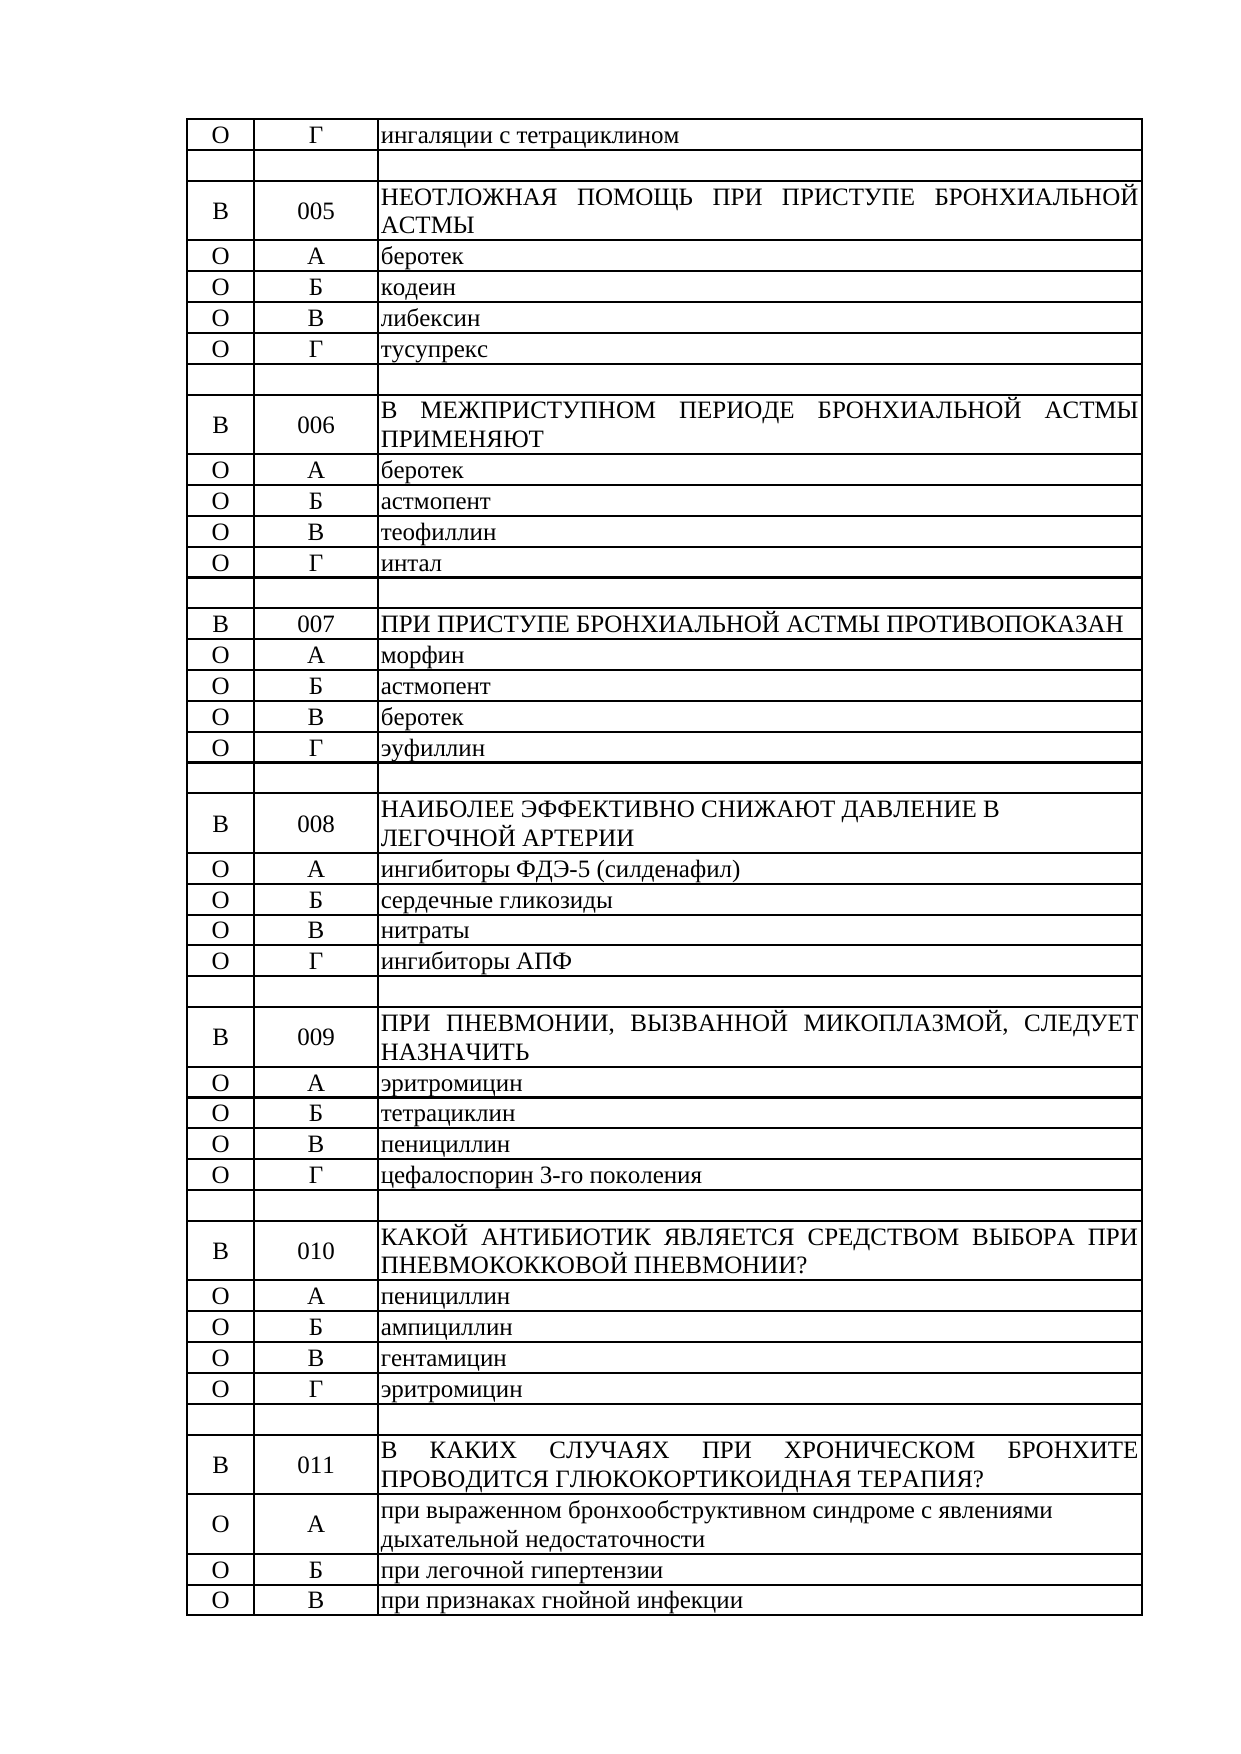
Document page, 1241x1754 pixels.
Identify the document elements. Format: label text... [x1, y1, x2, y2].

table_cell О [188, 303, 253, 332]
table_cell теофиллин [379, 517, 1141, 546]
table_cell при легочной гипертензии [379, 1555, 1141, 1583]
table_cell ПРИ ПНЕВМОНИИ, ВЫЗВАННОЙ МИКОПЛАЗМОЙ, СЛЕДУЕТ НАЗНАЧИТЬ [379, 1008, 1141, 1066]
table_cell беротек [379, 455, 1141, 484]
table_cell астмопент [379, 671, 1141, 700]
table_cell Г [255, 1160, 377, 1189]
table_cell О [188, 334, 253, 363]
table_cell О [188, 1555, 253, 1583]
table_cell О [188, 1312, 253, 1341]
table_cell КАКОЙ АНТИБИОТИК ЯВЛЯЕТСЯ СРЕДСТВОМ ВЫБОРА ПРИ ПНЕВМОКОККОВОЙ ПНЕВМОНИИ? [379, 1222, 1141, 1279]
table_cell Б [255, 486, 377, 515]
table_cell Г [255, 120, 377, 149]
table_cell при признаках гнойной инфекции [379, 1586, 1141, 1614]
table_cell Г [255, 733, 377, 761]
table_cell Б [255, 1099, 377, 1127]
table_cell А [255, 241, 377, 270]
table_cell [255, 1191, 377, 1220]
table_cell В [188, 609, 253, 638]
table_cell тусупрекс [379, 334, 1141, 363]
table_cell В [188, 1222, 253, 1279]
table_cell [188, 1191, 253, 1220]
table_cell [379, 1191, 1141, 1220]
table_cell [379, 764, 1141, 792]
table_cell [255, 579, 377, 607]
table_cell Б [255, 272, 377, 301]
table_cell эритромицин [379, 1068, 1141, 1096]
table_cell О [188, 1129, 253, 1158]
table_cell О [188, 885, 253, 913]
table_cell 008 [255, 794, 377, 852]
table_cell сердечные гликозиды [379, 885, 1141, 913]
table_cell [188, 579, 253, 607]
table_cell цефалоспорин 3-го поколения [379, 1160, 1141, 1189]
table_cell при выраженном бронхообструктивном синдроме с явлениями дыхательной недостаточности [379, 1495, 1141, 1553]
table_cell [379, 365, 1141, 393]
table_cell [188, 1405, 253, 1433]
table_cell О [188, 1586, 253, 1614]
table_cell В [255, 1343, 377, 1372]
table_cell В [188, 396, 253, 453]
table_cell О [188, 455, 253, 484]
table_cell О [188, 854, 253, 883]
table_cell Г [255, 548, 377, 576]
table_cell [188, 977, 253, 1006]
table_cell 007 [255, 609, 377, 638]
table_cell О [188, 1343, 253, 1372]
table_cell О [188, 733, 253, 761]
table_cell [379, 151, 1141, 180]
table_cell А [255, 1495, 377, 1553]
table_cell Г [255, 334, 377, 363]
table_cell 009 [255, 1008, 377, 1066]
table_cell О [188, 671, 253, 700]
table_cell [188, 151, 253, 180]
table_cell О [188, 1374, 253, 1403]
table_cell В [255, 303, 377, 332]
table_cell О [188, 916, 253, 944]
table_cell эуфиллин [379, 733, 1141, 761]
table_cell [255, 365, 377, 393]
table_cell ингаляции с тетрациклином [379, 120, 1141, 149]
table_cell О [188, 1099, 253, 1127]
table_cell [255, 151, 377, 180]
table_cell либексин [379, 303, 1141, 332]
table_cell кодеин [379, 272, 1141, 301]
table_cell 010 [255, 1222, 377, 1279]
table_cell В [255, 916, 377, 944]
table_cell О [188, 1281, 253, 1310]
table_cell гентамицин [379, 1343, 1141, 1372]
table_cell [255, 764, 377, 792]
table_cell ингибиторы АПФ [379, 946, 1141, 975]
table_cell В [188, 794, 253, 852]
table_cell ПРИ ПРИСТУПЕ БРОНХИАЛЬНОЙ АСТМЫ ПРОТИВОПОКАЗАН [379, 609, 1141, 638]
table_cell [379, 977, 1141, 1006]
table_cell пенициллин [379, 1129, 1141, 1158]
table_cell [255, 977, 377, 1006]
table_cell [188, 764, 253, 792]
table_cell О [188, 241, 253, 270]
table_cell О [188, 486, 253, 515]
table_cell Б [255, 1555, 377, 1583]
table_cell 006 [255, 396, 377, 453]
table_cell В КАКИХ СЛУЧАЯХ ПРИ ХРОНИЧЕСКОМ БРОНХИТЕ ПРОВОДИТСЯ ГЛЮКОКОРТИКОИДНАЯ ТЕРАПИЯ? [379, 1436, 1141, 1493]
table_cell нитраты [379, 916, 1141, 944]
table_cell тетрациклин [379, 1099, 1141, 1127]
table_cell В [255, 517, 377, 546]
table_cell А [255, 640, 377, 669]
table_cell В [188, 1436, 253, 1493]
table_cell [255, 1405, 377, 1433]
table_cell НЕОТЛОЖНАЯ ПОМОЩЬ ПРИ ПРИСТУПЕ БРОНХИАЛЬНОЙ АСТМЫ [379, 182, 1141, 239]
table_cell 005 [255, 182, 377, 239]
table_cell О [188, 946, 253, 975]
table_cell [188, 365, 253, 393]
table_cell О [188, 1160, 253, 1189]
table_cell О [188, 702, 253, 731]
table_cell В [255, 1586, 377, 1614]
table_cell ингибиторы ФДЭ-5 (силденафил) [379, 854, 1141, 883]
table_cell ампициллин [379, 1312, 1141, 1341]
table_cell А [255, 854, 377, 883]
table_cell О [188, 120, 253, 149]
table_cell А [255, 455, 377, 484]
table_cell Б [255, 885, 377, 913]
table_cell эритромицин [379, 1374, 1141, 1403]
table_cell О [188, 640, 253, 669]
table_cell О [188, 548, 253, 576]
table_cell Б [255, 671, 377, 700]
table_cell О [188, 1068, 253, 1096]
table_cell интал [379, 548, 1141, 576]
table_cell В [255, 1129, 377, 1158]
table_cell НАИБОЛЕЕ ЭФФЕКТИВНО СНИЖАЮТ ДАВЛЕНИЕ В ЛЕГОЧНОЙ АРТЕРИИ [379, 794, 1141, 852]
table_cell А [255, 1281, 377, 1310]
table_cell Б [255, 1312, 377, 1341]
table_cell [379, 1405, 1141, 1433]
table_cell 011 [255, 1436, 377, 1493]
table_cell О [188, 517, 253, 546]
table_cell пенициллин [379, 1281, 1141, 1310]
table_cell [379, 579, 1141, 607]
table_cell В [255, 702, 377, 731]
table_cell астмопент [379, 486, 1141, 515]
table_cell В [188, 182, 253, 239]
table_cell О [188, 1495, 253, 1553]
table_cell А [255, 1068, 377, 1096]
table_cell морфин [379, 640, 1141, 669]
table_cell Г [255, 1374, 377, 1403]
table_cell О [188, 272, 253, 301]
table_cell беротек [379, 702, 1141, 731]
table_cell В [188, 1008, 253, 1066]
table_cell Г [255, 946, 377, 975]
table_cell беротек [379, 241, 1141, 270]
table_cell В МЕЖПРИСТУПНОМ ПЕРИОДЕ БРОНХИАЛЬНОЙ АСТМЫ ПРИМЕНЯЮТ [379, 396, 1141, 453]
